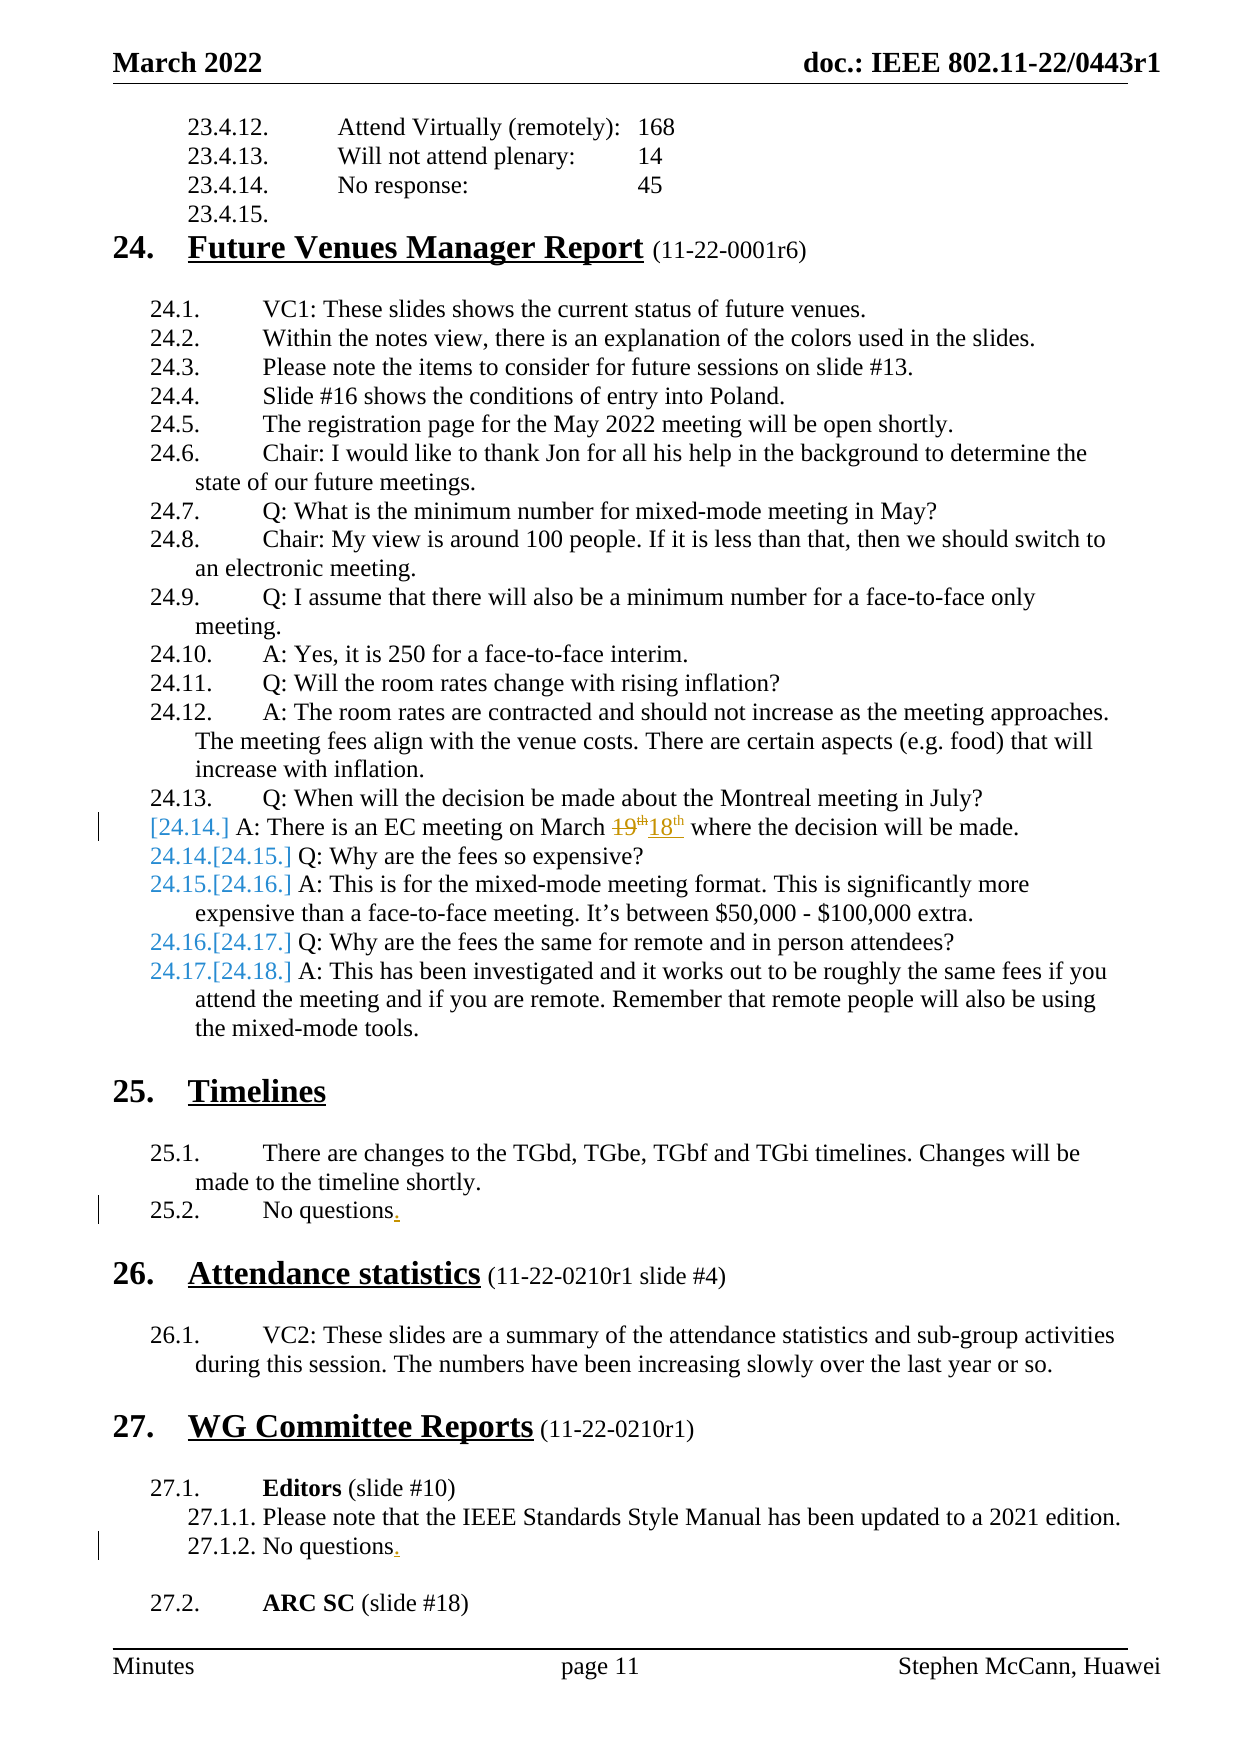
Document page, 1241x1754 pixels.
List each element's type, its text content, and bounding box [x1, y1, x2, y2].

list VC2: These slides are a summary of the attendance statistics and sub-group activities during this session. The numbers have been increasing slowly over the last year or so. [150, 1320, 1128, 1377]
list Q: Why are the fees the same for remote and in person attendees? [150, 927, 1128, 956]
list Q: When will the decision be made about the Montreal meeting in July? [150, 783, 1128, 812]
list A: The room rates are contracted and should not increase as the meeting approaches. The meeting fees align with the venue costs. There are certain aspects (e.g. food) that will increase with inflation. [150, 697, 1128, 783]
list WG Committee Reports (11-22-0210r1) [112, 1406, 1128, 1444]
list Slide #16 shows the conditions of entry into Poland. [150, 381, 1128, 409]
list Q: What is the minimum number for mixed-mode meeting in May? [150, 496, 1128, 524]
list ARC SC (slide #18) [150, 1588, 1128, 1617]
list Within the notes view, there is an explanation of the colors used in the slides. [150, 323, 1128, 352]
list A: This is for the mixed-mode meeting format. This is significantly more expensive than a face-to-face meeting. It’s between $50,000 - $100,000 extra. [150, 869, 1128, 927]
list A: This has been investigated and it works out to be roughly the same fees if you attend the meeting and if you are remote. Remember that remote people will also be using the mixed-mode tools. [150, 956, 1128, 1042]
list Q: I assume that there will also be a minimum number for a face-to-face only meeting. [150, 582, 1128, 639]
list Will not attend plenary: 14 [187, 141, 1128, 170]
list A: Yes, it is 250 for a face-to-face interim. [150, 639, 1128, 668]
list Q: Why are the fees so expensive? [150, 841, 1128, 869]
list Please note the items to consider for future sessions on slide #13. [150, 352, 1128, 381]
list There are changes to the TGbd, TGbe, TGbf and TGbi timelines. Changes will be made to the timeline shortly. [150, 1138, 1128, 1195]
list Timelines [112, 1071, 1128, 1109]
list The registration page for the May 2022 meeting will be open shortly. [150, 409, 1128, 438]
list Chair: I would like to thank Jon for all his help in the background to determine the state of our future meetings. [150, 438, 1128, 496]
list No response: 45 [187, 170, 1128, 199]
list Editors (slide #10) [150, 1473, 1128, 1502]
list Future Venues Manager Report (11-22-0001r6) [112, 227, 1128, 266]
list A: There is an EC meeting on March where the decision will be made. [150, 812, 1128, 841]
list Chair: My view is around 100 people. If it is less than that, then we should switch to an electronic meeting. [150, 524, 1128, 582]
list Attendance statistics (11-22-0210r1 slide #4) [112, 1253, 1128, 1291]
list Q: Will the room rates change with rising inflation? [150, 668, 1128, 697]
list No questions [150, 1195, 1128, 1224]
list Attend Virtually (remotely): 168 [187, 112, 1128, 141]
list Please note that the IEEE Standards Style Manual has been updated to a 2021 edition. [187, 1502, 1128, 1531]
list No questions [187, 1531, 1128, 1559]
list VC1: These slides shows the current status of future venues. [150, 294, 1128, 323]
